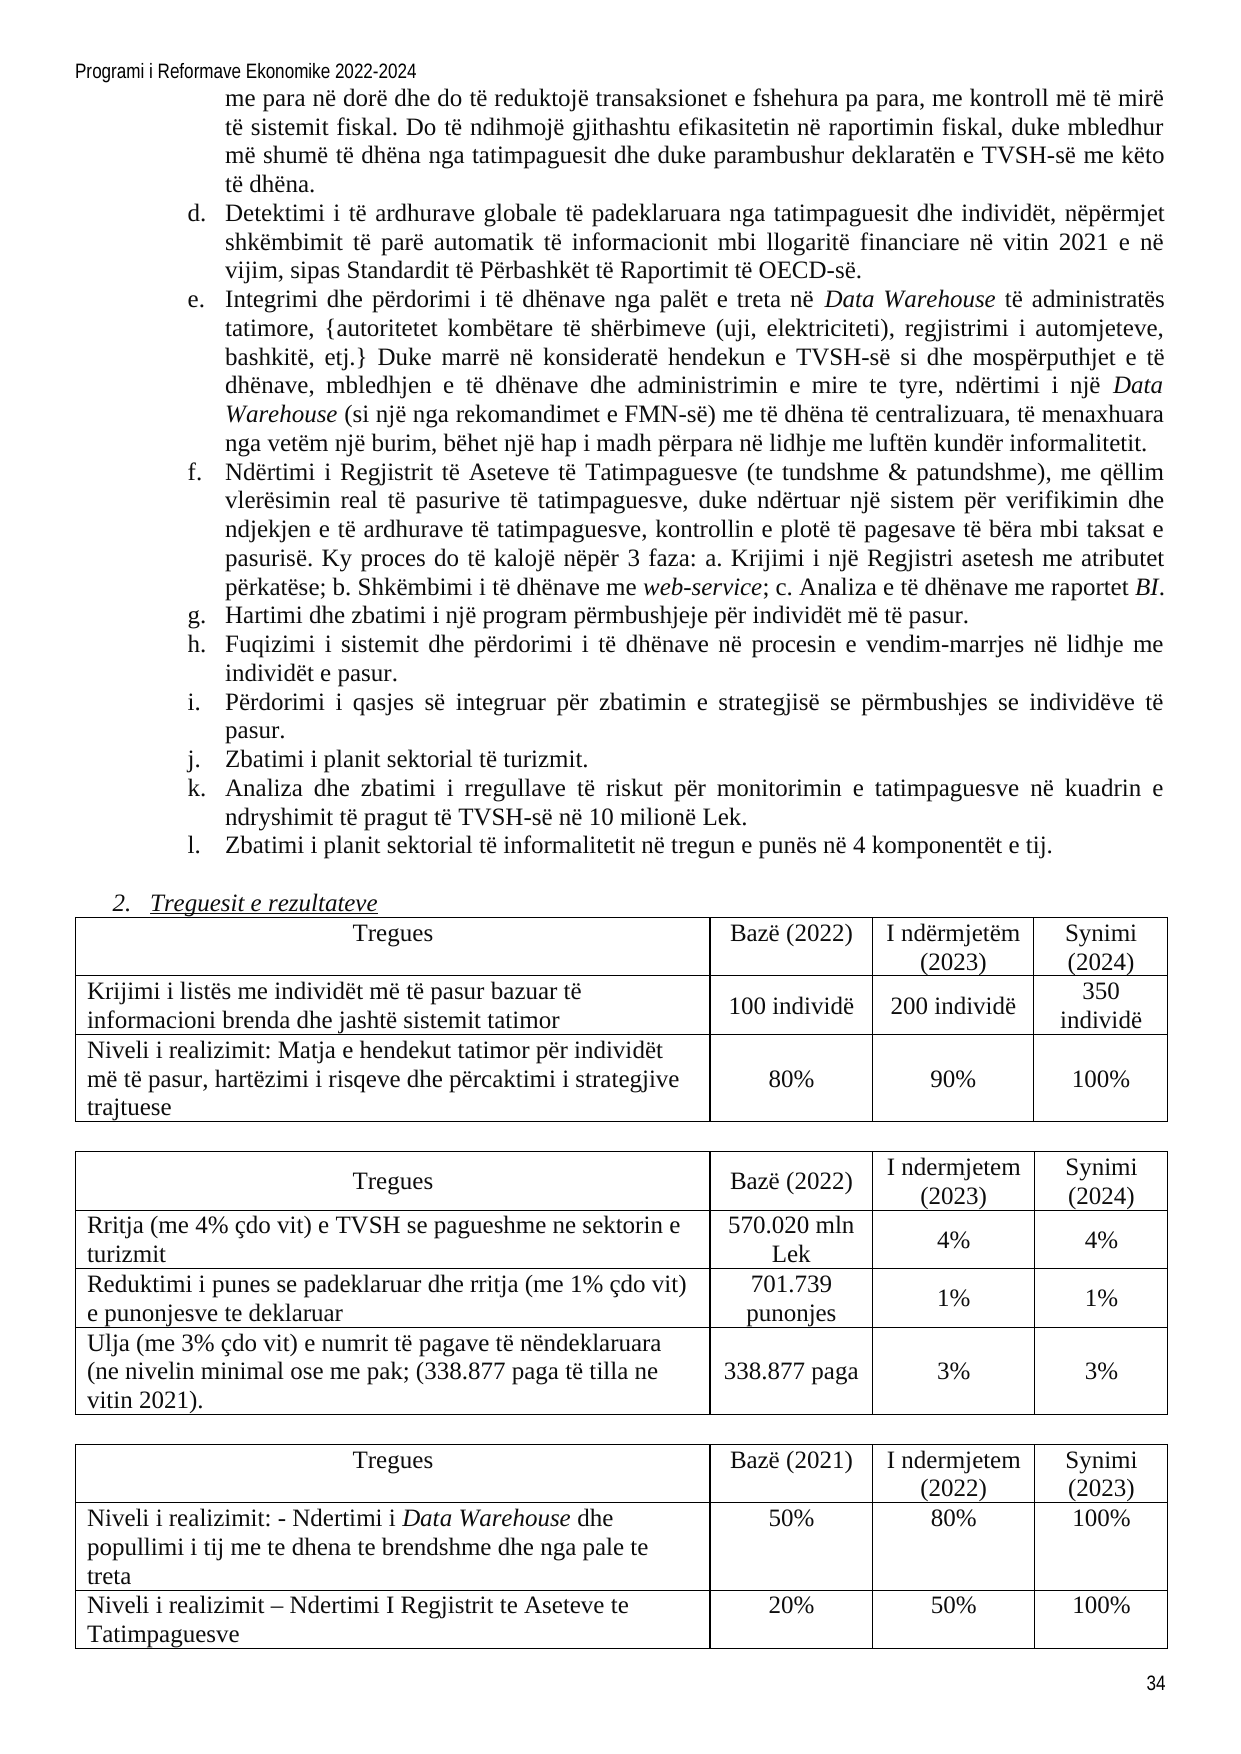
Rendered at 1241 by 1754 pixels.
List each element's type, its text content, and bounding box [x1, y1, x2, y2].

list Analiza dhe zbatimi i rregullave të riskut për monitorimin e tatimpaguesve në kuadrin e ndryshimit të pragut të TVSH-së në 10 milionë Lek. [187, 773, 1165, 831]
table_cell 3% [1035, 1328, 1167, 1414]
table_cell 100% [1035, 1591, 1167, 1648]
list Hartimi dhe zbatimi i një program përmbushjeje për individët më të pasur. [187, 601, 1165, 629]
table_cell 100 individë [711, 976, 872, 1034]
table_cell Reduktimi i punes se padeklaruar dhe rritja (me 1% çdo vit) e punonjesve te deklaruar [76, 1269, 709, 1327]
table_cell 80% [711, 1035, 872, 1121]
list Zbatimi i planit sektorial të turizmit. [187, 744, 1165, 773]
list Fuqizimi i sistemit dhe përdorimi i të dhënave në procesin e vendim-marrjes në lidhje me individët e pasur. [187, 629, 1165, 687]
table_header Synimi (2024) [1035, 1152, 1167, 1209]
table_header Tregues [76, 1152, 709, 1209]
table_header Synimi (2023) [1035, 1445, 1167, 1502]
table_cell Niveli i realizimit – Ndertimi I Regjistrit te Aseteve te Tatimpaguesve [76, 1591, 709, 1648]
table_cell Ulja (me 3% çdo vit) e numrit të pagave të nëndeklaruara (ne nivelin minimal ose me pak; (338.877 paga të tilla ne vitin 2021). [76, 1328, 709, 1414]
table_cell 100% [1034, 1035, 1167, 1121]
table_cell Rritja (me 4% çdo vit) e TVSH se pagueshme ne sektorin e turizmit [76, 1211, 709, 1268]
list Ndërtimi i Regjistrit të Aseteve të Tatimpaguesve (te tundshme & patundshme), me qëllim vlerësimin real të pasurive të tatimpaguesve, duke ndërtuar një sistem për verifikimin dhe ndjekjen e të ardhurave të tatimpaguesve, kontrollin e plotë të pagesave të bëra mbi taksat e pasurisë. Ky proces do të kalojë nëpër 3 faza: a. Krijimi i një Regjistri asetesh me atributet përkatëse; b. Shkëmbimi i të dhënave me web-service; c. Analiza e të dhënave me raportet BI. [187, 457, 1165, 601]
table_cell 200 individë [873, 976, 1033, 1034]
table_header Tregues [76, 1445, 709, 1502]
list Zbatimi i planit sektorial të informalitetit në tregun e punës në 4 komponentët e tij. [187, 831, 1165, 859]
table_cell 338.877 paga [711, 1328, 872, 1414]
table_header Tregues [76, 918, 709, 975]
table_header Bazë (2022) [711, 1152, 872, 1209]
table_cell 90% [873, 1035, 1033, 1121]
table_cell 50% [873, 1591, 1034, 1648]
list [187, 83, 1165, 198]
table_cell 20% [711, 1591, 872, 1648]
table_cell Niveli i realizimit: - Ndertimi i Data Warehouse dhe popullimi i tij me te dhena te brendshme dhe nga pale te treta [76, 1503, 709, 1589]
table_cell 570.020 mln Lek [711, 1211, 872, 1268]
table_header I ndermjetem (2023) [873, 1152, 1034, 1209]
table_cell 100% [1035, 1503, 1167, 1589]
table_cell 1% [1035, 1269, 1167, 1327]
subtitle Treguesit e rezultateve [112, 888, 1165, 917]
table_cell Krijimi i listës me individët më të pasur bazuar të informacioni brenda dhe jashtë sistemit tatimor [76, 976, 709, 1034]
table_cell 350 individë [1034, 976, 1167, 1034]
list Përdorimi i qasjes së integruar për zbatimin e strategjisë se përmbushjes se individëve të pasur. [187, 687, 1165, 744]
table_header I ndërmjetëm (2023) [873, 918, 1033, 975]
table_header I ndermjetem (2022) [873, 1445, 1034, 1502]
table_header Bazë (2022) [711, 918, 872, 975]
table_cell 4% [873, 1211, 1034, 1268]
list Detektimi i të ardhurave globale të padeklaruara nga tatimpaguesit dhe individët, nëpërmjet shkëmbimit të parë automatik të informacionit mbi llogaritë financiare në vitin 2021 e në vijim, sipas Standardit të Përbashkët të Raportimit të OECD-së. [187, 198, 1165, 284]
table_cell 4% [1035, 1211, 1167, 1268]
table_cell 50% [711, 1503, 872, 1589]
table_cell 1% [873, 1269, 1034, 1327]
table_cell 3% [873, 1328, 1034, 1414]
table_header Bazë (2021) [711, 1445, 872, 1502]
table_cell Niveli i realizimit: Matja e hendekut tatimor për individët më të pasur, hartëzimi i risqeve dhe përcaktimi i strategjive trajtuese [76, 1035, 709, 1121]
table_cell 80% [873, 1503, 1034, 1589]
table_header Synimi (2024) [1034, 918, 1167, 975]
table_cell 701.739 punonjes [711, 1269, 872, 1327]
list Integrimi dhe përdorimi i të dhënave nga palët e treta në Data Warehouse të administratës tatimore, {autoritetet kombëtare të shërbimeve (uji, elektriciteti), regjistrimi i automjeteve, bashkitë, etj.} Duke marrë në konsideratë hendekun e TVSH-së si dhe mospërputhjet e të dhënave, mbledhjen e të dhënave dhe administrimin e mire te tyre, ndërtimi i një Data Warehouse (si një nga rekomandimet e FMN-së) me të dhëna të centralizuara, të menaxhuara nga vetëm një burim, bëhet një hap i madh përpara në lidhje me luftën kundër informalitetit. [187, 284, 1165, 457]
